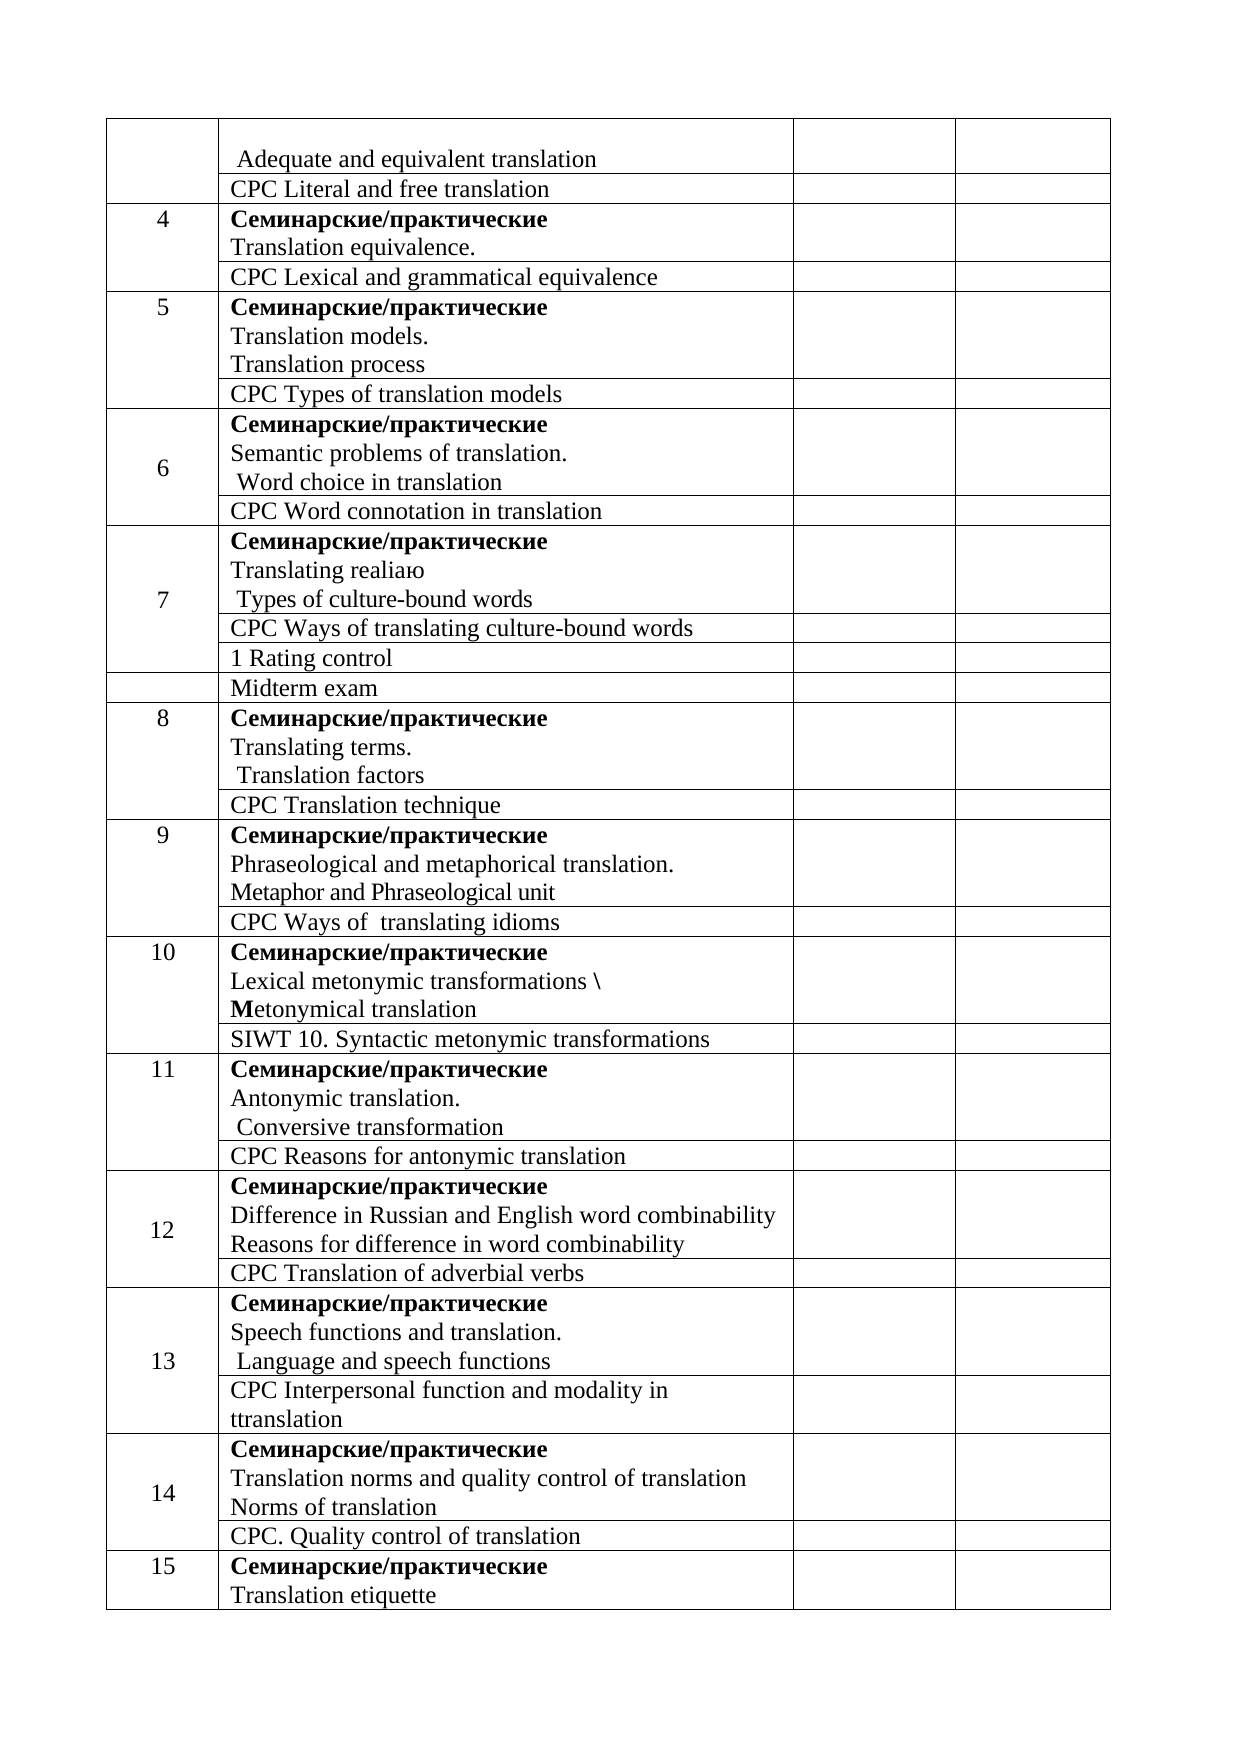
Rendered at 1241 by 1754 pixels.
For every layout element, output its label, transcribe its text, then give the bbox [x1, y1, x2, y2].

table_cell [219, 119, 793, 173]
table_cell [794, 496, 955, 525]
table_cell [956, 526, 1110, 612]
table_cell Семинарские/практические Translating terms. Translation factors [219, 703, 793, 789]
table_cell [794, 820, 955, 906]
table_cell [794, 1259, 955, 1287]
table_cell СРС Word connotation in translation [219, 496, 793, 525]
table_cell [107, 673, 218, 702]
table_cell [794, 907, 955, 936]
table_cell [956, 1141, 1110, 1170]
table_cell [794, 1141, 955, 1170]
table_cell 5 [107, 292, 218, 408]
table_cell СРС Translation of adverbial verbs [219, 1259, 793, 1287]
table_cell Семинарские/практические Difference in Russian and English word combinability Reasons for difference in word combinability [219, 1171, 793, 1257]
table_cell [794, 204, 955, 261]
table_cell 9 [107, 820, 218, 936]
table_cell SIWT 10. Syntactic metonymic transformations [219, 1024, 793, 1053]
table_cell 3 [107, 119, 218, 203]
table_cell СРС Translation technique [219, 790, 793, 819]
table_cell Семинарские/практические Phraseological and metaphorical translation. Metaphor and Phraseological unit [219, 820, 793, 906]
table_cell [956, 409, 1110, 495]
table_cell 6 [107, 409, 218, 525]
table_cell [956, 673, 1110, 702]
table_cell Midterm exam [219, 673, 793, 702]
table_cell [956, 820, 1110, 906]
table_cell [794, 703, 955, 789]
table_cell [956, 1259, 1110, 1287]
table_cell Семинарские/практические Antonymic translation. Conversive transformation [219, 1054, 793, 1140]
table_cell [956, 292, 1110, 378]
table_cell [794, 292, 955, 378]
table_cell [956, 1521, 1110, 1550]
table_cell [956, 379, 1110, 408]
table_cell [956, 496, 1110, 525]
table_cell [956, 1434, 1110, 1520]
table_cell Семинарские/практические Semantic problems of translation. Word choice in translation [219, 409, 793, 495]
table_cell [794, 379, 955, 408]
table_cell [794, 1551, 955, 1609]
table_cell [956, 614, 1110, 642]
table_cell [956, 1288, 1110, 1374]
table_cell [794, 1434, 955, 1520]
table_cell СРС Types of translation models [219, 379, 793, 408]
table_cell 15 [107, 1551, 218, 1609]
table_cell [956, 1551, 1110, 1609]
table_cell 12 [107, 1171, 218, 1287]
table_cell Семинарские/практические Translation norms and quality control of translation Norms of translation [219, 1434, 793, 1520]
table_cell Семинарские/практические Translating realiaю Types of culture-bound words [219, 526, 793, 612]
table_cell [794, 790, 955, 819]
table_cell 8 [107, 703, 218, 819]
table_cell [794, 1288, 955, 1374]
table_cell [956, 1024, 1110, 1053]
table_cell Семинарские/практические Lexical metonymic transformations \ Metonymical translation [219, 937, 793, 1023]
table_cell 10 [107, 937, 218, 1053]
table_cell [956, 1054, 1110, 1140]
table_cell [794, 673, 955, 702]
table_cell 11 [107, 1054, 218, 1170]
table_cell [956, 1376, 1110, 1433]
table_cell [956, 204, 1110, 261]
table_cell [794, 526, 955, 612]
table_cell [956, 1171, 1110, 1257]
table_cell 7 [107, 526, 218, 672]
table_cell Семинарские/практические Speech functions and translation. Language and speech functions [219, 1288, 793, 1374]
table_cell [794, 1521, 955, 1550]
table_cell [794, 1171, 955, 1257]
table_cell [794, 262, 955, 291]
table_cell [794, 1376, 955, 1433]
table_cell СРС Interpersonal function and modality in ttranslation [219, 1376, 793, 1433]
table_cell СРС Ways of translating idioms [219, 907, 793, 936]
table_cell [794, 174, 955, 203]
table_cell [956, 907, 1110, 936]
table_cell [794, 937, 955, 1023]
table_cell [956, 643, 1110, 672]
table_cell [794, 409, 955, 495]
table_cell [794, 1024, 955, 1053]
table_cell [956, 703, 1110, 789]
table_cell Семинарские/практические Translation models. Translation process [219, 292, 793, 378]
table_cell СРС Ways of translating culture-bound words [219, 614, 793, 642]
table_cell [956, 937, 1110, 1023]
table_cell СРС Literal and free translation [219, 174, 793, 203]
table_cell [794, 119, 955, 173]
table_cell 4 [107, 204, 218, 291]
table_cell [956, 119, 1110, 173]
table_cell СРС. Quality control of translation [219, 1521, 793, 1550]
table_cell [956, 174, 1110, 203]
table_cell [794, 643, 955, 672]
table_cell [794, 614, 955, 642]
table_cell [956, 262, 1110, 291]
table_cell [219, 1551, 793, 1609]
table_cell СРС Reasons for antonymic translation [219, 1141, 793, 1170]
table_cell 13 [107, 1288, 218, 1433]
table_cell Семинарские/практические Translation equivalence. [219, 204, 793, 261]
table_cell [794, 1054, 955, 1140]
table_cell 14 [107, 1434, 218, 1550]
table_cell [956, 790, 1110, 819]
table_cell СРС Lexical and grammatical equivalence [219, 262, 793, 291]
table_cell 1 Rating control [219, 643, 793, 672]
